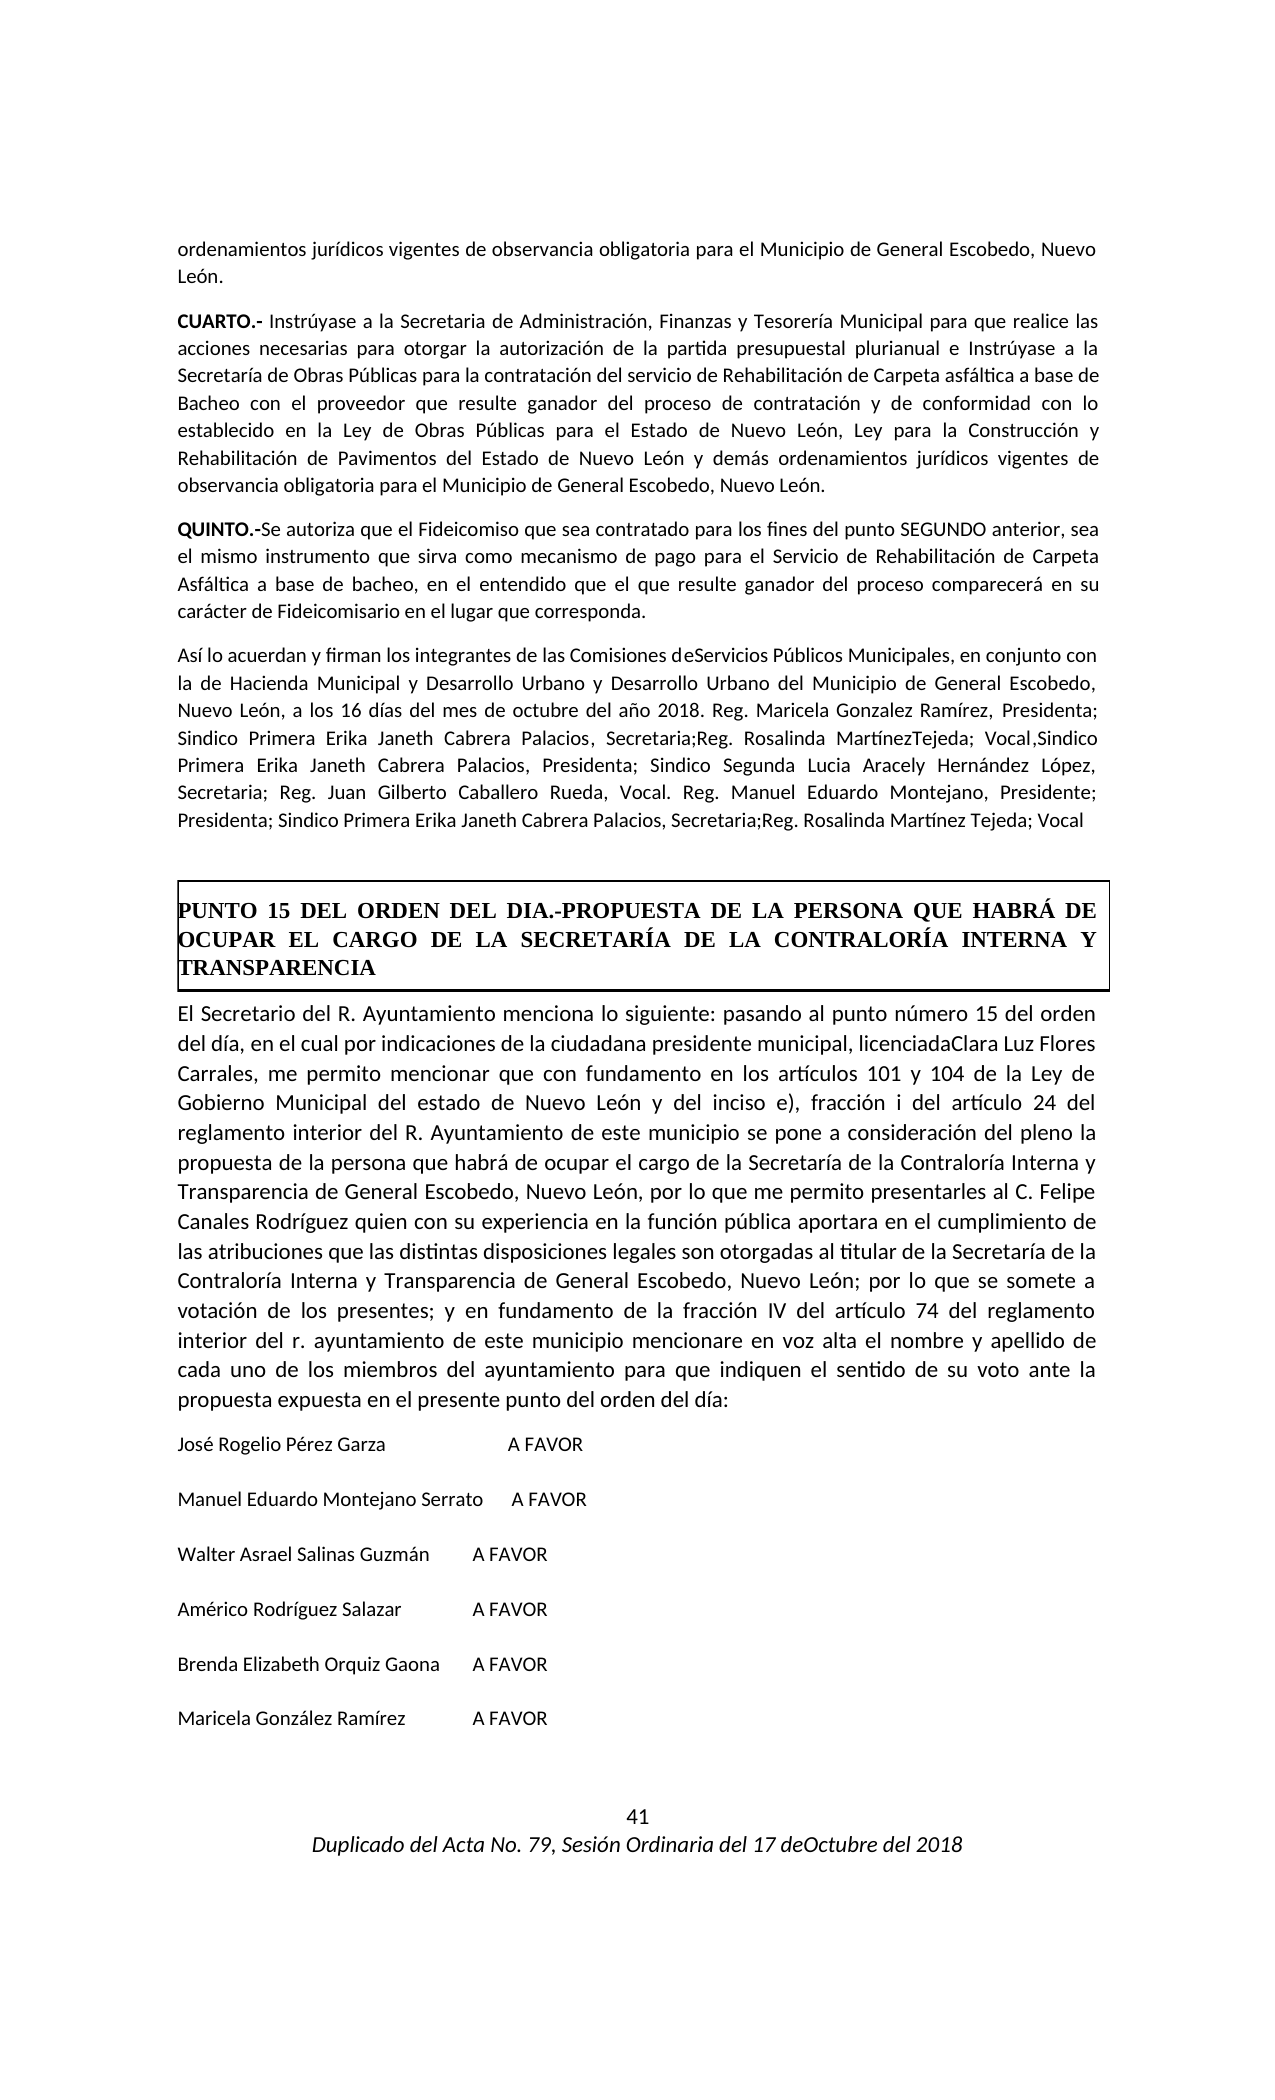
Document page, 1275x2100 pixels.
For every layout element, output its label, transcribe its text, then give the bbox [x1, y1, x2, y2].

text José Rogelio Pérez Garza A FAVOR [177, 1432, 1098, 1457]
text Brenda Elizabeth Orquiz Gaona A FAVOR [177, 1651, 1098, 1676]
picture [177, 880, 1110, 992]
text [177, 236, 1098, 289]
text CUARTO.- Instrúyase a la Secretaria de Administración, Finanzas y Tesorería Municipal para que realice las acciones necesarias para otorgar la autorización de la partida presupuestal plurianual e Instrúyase a la Secretaría de Obras Públicas para la contratación del servicio de Rehabilitación de Carpeta asfáltica a base de Bacheo con el proveedor que resulte ganador del proceso de contratación y de conformidad con lo establecido en la Ley de Obras Públicas para el Estado de Nuevo León, Ley para la Construcción y Rehabilitación de Pavimentos del Estado de Nuevo León y demás ordenamientos jurídicos vigentes de observancia obligatoria para el Municipio de General Escobedo, Nuevo León. [177, 308, 1101, 498]
text PUNTO 15 DEL ORDEN DEL DIA.-PROPUESTA DE LA PERSONA QUE HABRÁ DE OCUPAR EL CARGO DE LA SECRETARÍA DE LA CONTRALORÍA INTERNA Y TRANSPARENCIA [177, 897, 1098, 981]
text Manuel Eduardo Montejano Serrato A FAVOR [177, 1486, 1098, 1512]
text El Secretario del R. Ayuntamiento menciona lo siguiente: pasando al punto número 15 del orden del día, en el cual por indicaciones de la ciudadana presidente municipal, licenciadaClara Luz Flores Carrales, me permito mencionar que con fundamento en los artículos 101 y 104 de la Ley de Gobierno Municipal del estado de Nuevo León y del inciso e), fracción i del artículo 24 del reglamento interior del R. Ayuntamiento de este municipio se pone a consideración del pleno la propuesta de la persona que habrá de ocupar el cargo de la Secretaría de la Contraloría Interna y Transparencia de General Escobedo, Nuevo León, por lo que me permito presentarles al C. Felipe Canales Rodríguez quien con su experiencia en la función pública aportara en el cumplimiento de las atribuciones que las distintas disposiciones legales son otorgadas al titular de la Secretaría de la Contraloría Interna y Transparencia de General Escobedo, Nuevo León; por lo que se somete a votación de los presentes; y en fundamento de la fracción IV del artículo 74 del reglamento interior del r. ayuntamiento de este municipio mencionare en voz alta el nombre y apellido de cada uno de los miembros del ayuntamiento para que indiquen el sentido de su voto ante la propuesta expuesta en el presente punto del orden del día: [177, 999, 1098, 1413]
text Américo Rodríguez Salazar A FAVOR [177, 1596, 1098, 1621]
text Así lo acuerdan y firman los integrantes de las Comisiones deServicios Públicos Municipales, en conjunto con la de Hacienda Municipal y Desarrollo Urbano y Desarrollo Urbano del Municipio de General Escobedo, Nuevo León, a los 16 días del mes de octubre del año 2018. Reg. Maricela Gonzalez Ramírez, Presidenta; Sindico Primera Erika Janeth Cabrera Palacios, Secretaria;Reg. Rosalinda MartínezTejeda; Vocal,Sindico Primera Erika Janeth Cabrera Palacios, Presidenta; Sindico Segunda Lucia Aracely Hernández López, Secretaria; Reg. Juan Gilberto Caballero Rueda, Vocal. Reg. Manuel Eduardo Montejano, Presidente; Presidenta; Sindico Primera Erika Janeth Cabrera Palacios, Secretaria;Reg. Rosalinda Martínez Tejeda; Vocal [177, 642, 1098, 832]
text Maricela González Ramírez A FAVOR [177, 1706, 1098, 1731]
text QUINTO.-Se autoriza que el Fideicomiso que sea contratado para los fines del punto SEGUNDO anterior, sea el mismo instrumento que sirva como mecanismo de pago para el Servicio de Rehabilitación de Carpeta Asfáltica a base de bacheo, en el entendido que el que resulte ganador del proceso comparecerá en su carácter de Fideicomisario en el lugar que corresponda. [177, 516, 1101, 624]
text Walter Asrael Salinas Guzmán A FAVOR [177, 1541, 1098, 1567]
